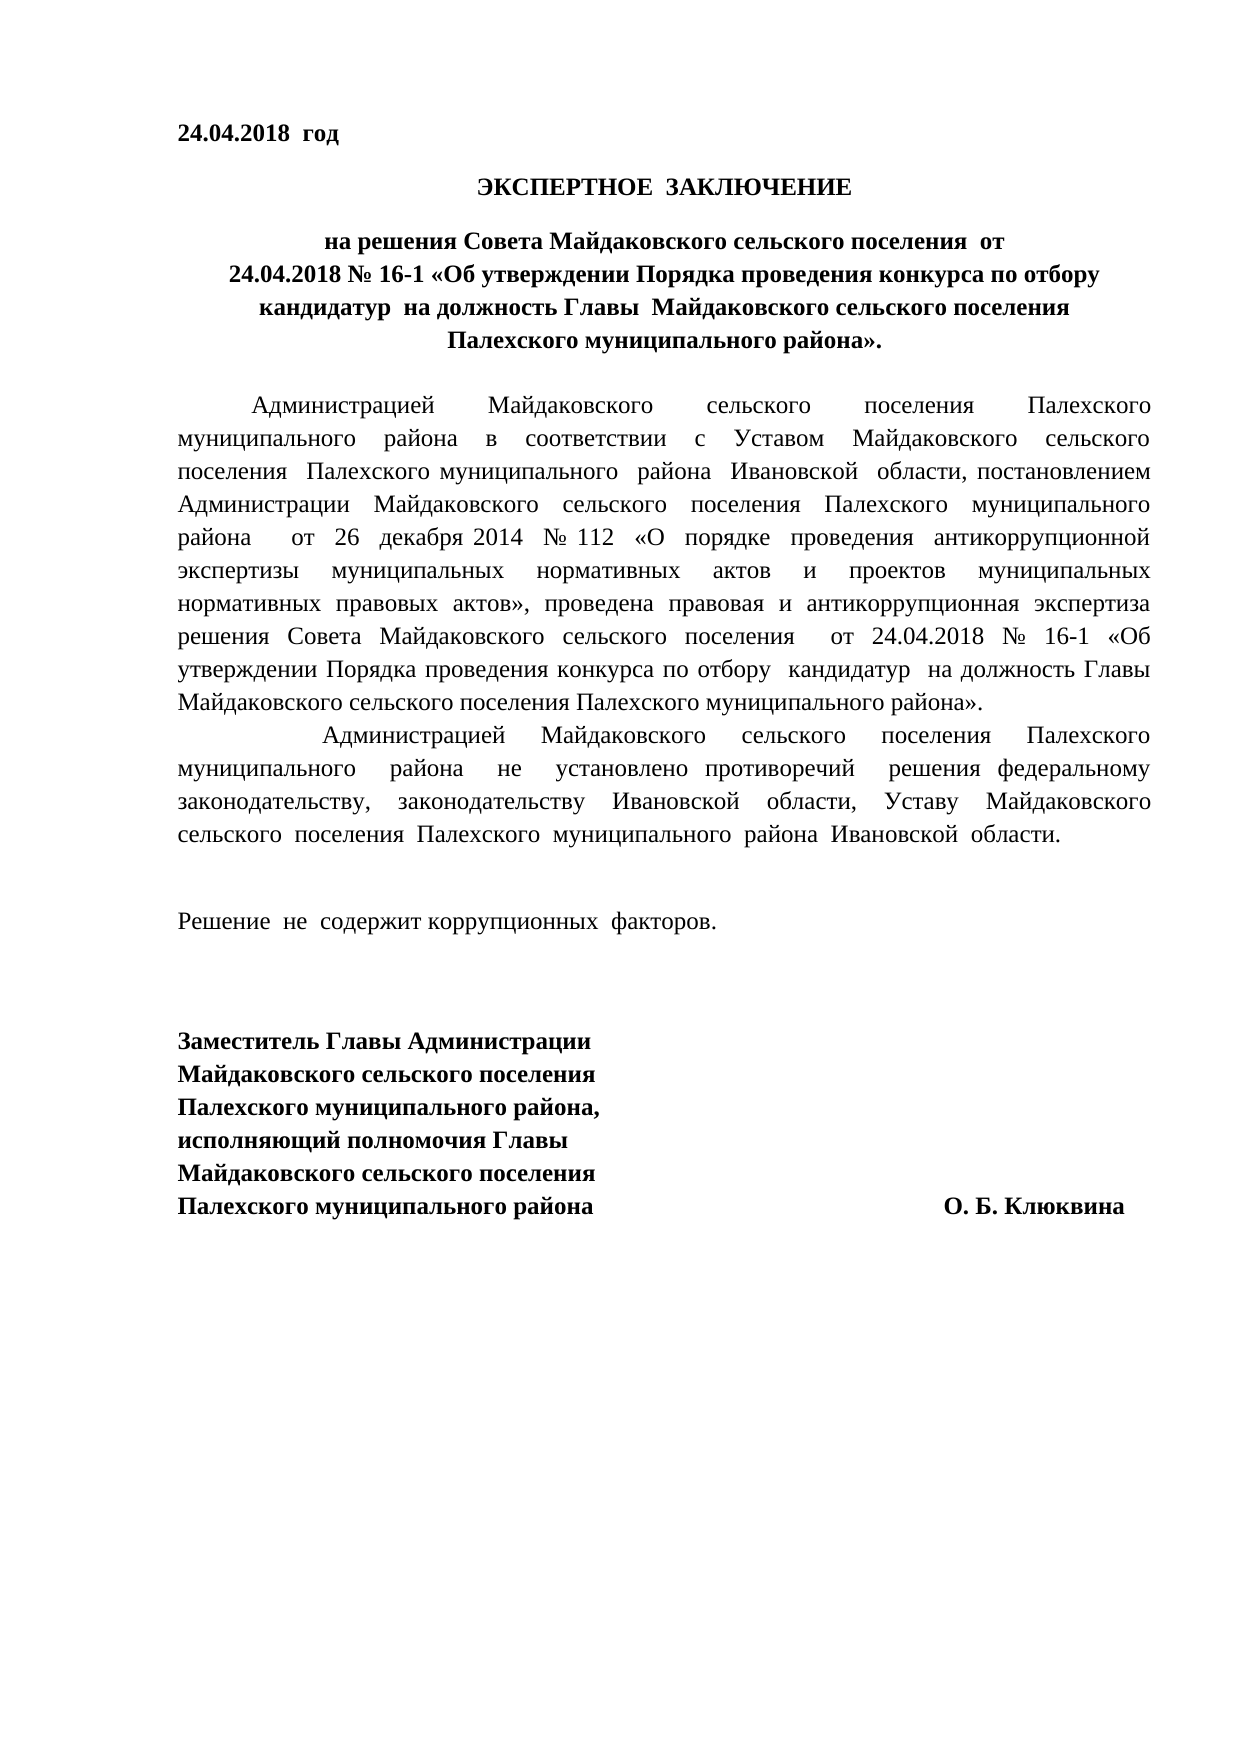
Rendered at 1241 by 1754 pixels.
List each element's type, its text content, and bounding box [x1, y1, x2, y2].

text 24.04.2018 № 16-1 «Об утверждении Порядка проведения конкурса по отбору кандидатур на должность Главы Майдаковского сельского поселения [177, 259, 1152, 321]
text Палехского муниципального района О. Б. Клюквина [177, 1191, 1152, 1220]
text Майдаковского сельского поселения [177, 1158, 1152, 1187]
text Майдаковского сельского поселения [177, 1059, 1152, 1088]
text Палехского муниципального района, [177, 1092, 1152, 1121]
text Заместитель Главы Администрации [177, 1026, 1152, 1055]
text Палехского муниципального района». [177, 325, 1152, 354]
text Администрацией Майдаковского сельского поселения Палехского муниципального района не установлено противоречий решения федеральному законодательству, законодательству Ивановской области, Уставу Майдаковского сельского поселения Палехского муниципального района Ивановской области. [177, 720, 1152, 848]
text Решение не содержит коррупционных факторов. [177, 906, 1152, 935]
text 24.04.2018 год [177, 118, 1152, 147]
text исполняющий полномочия Главы [177, 1125, 1152, 1154]
text ЭКСПЕРТНОЕ ЗАКЛЮЧЕНИЕ [177, 172, 1152, 201]
text Администрацией Майдаковского сельского поселения Палехского муниципального района в соответствии с Уставом Майдаковского сельского поселения Палехского муниципального района Ивановской области, постановлением Администрации Майдаковского сельского поселения Палехского муниципального района от 26 декабря 2014 № 112 «О порядке проведения антикоррупционной экспертизы муниципальных нормативных актов и проектов муниципальных нормативных правовых актов», проведена правовая и антикоррупционная экспертиза решения Совета Майдаковского сельского поселения от 24.04.2018 № 16-1 «Об утверждении Порядка проведения конкурса по отбору кандидатур на должность Главы Майдаковского сельского поселения Палехского муниципального района». [177, 390, 1152, 716]
text на решения Совета Майдаковского сельского поселения от [177, 226, 1152, 254]
